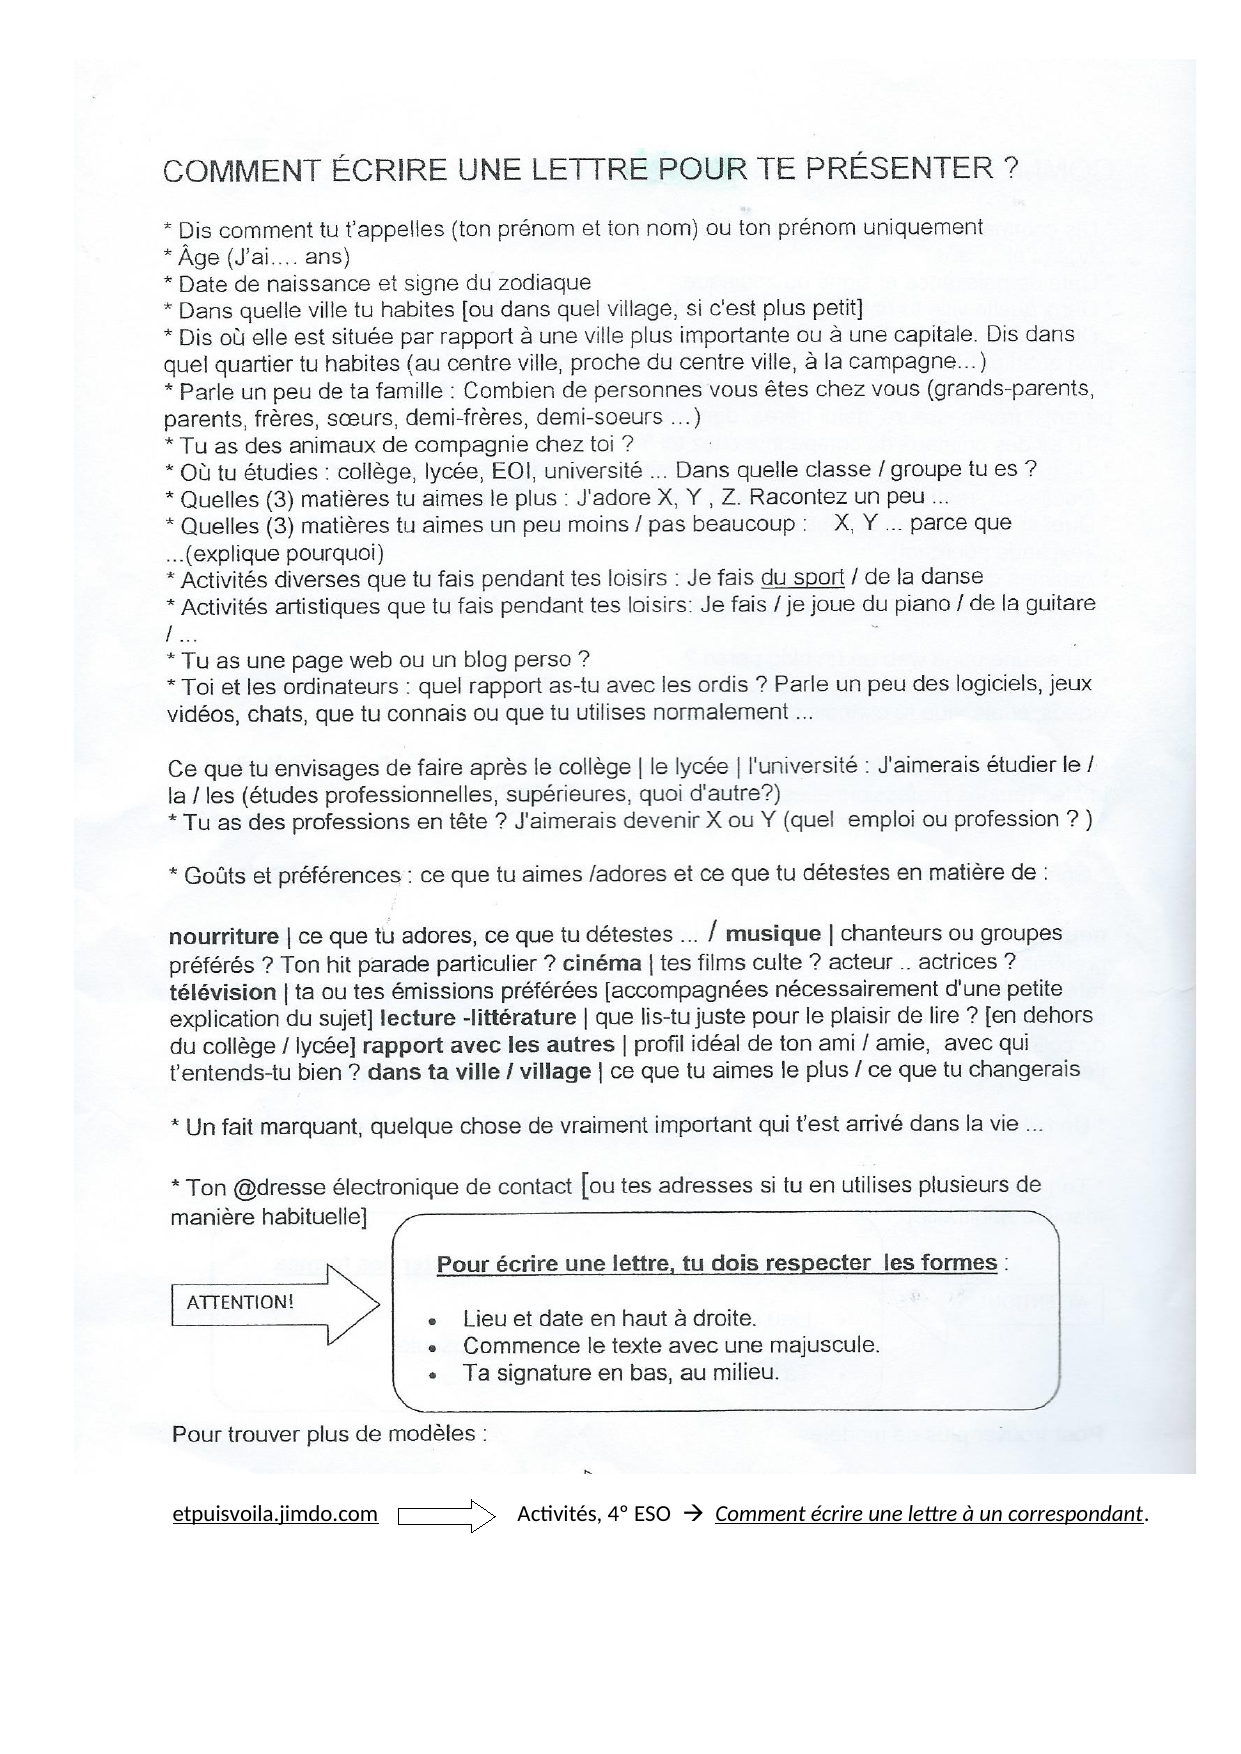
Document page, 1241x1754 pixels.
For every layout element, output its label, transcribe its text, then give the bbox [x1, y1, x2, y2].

picture [73, 59, 1197, 1474]
text etpuisvoila.jimdo.com Activités, 4º ESO Comment écrire une lettre à un correspondant. [472, 1499, 1196, 1527]
text etpuisvoila.jimdo.com Activités, 4º ESO Comment écrire une lettre à un correspondant. [74, 1499, 471, 1527]
